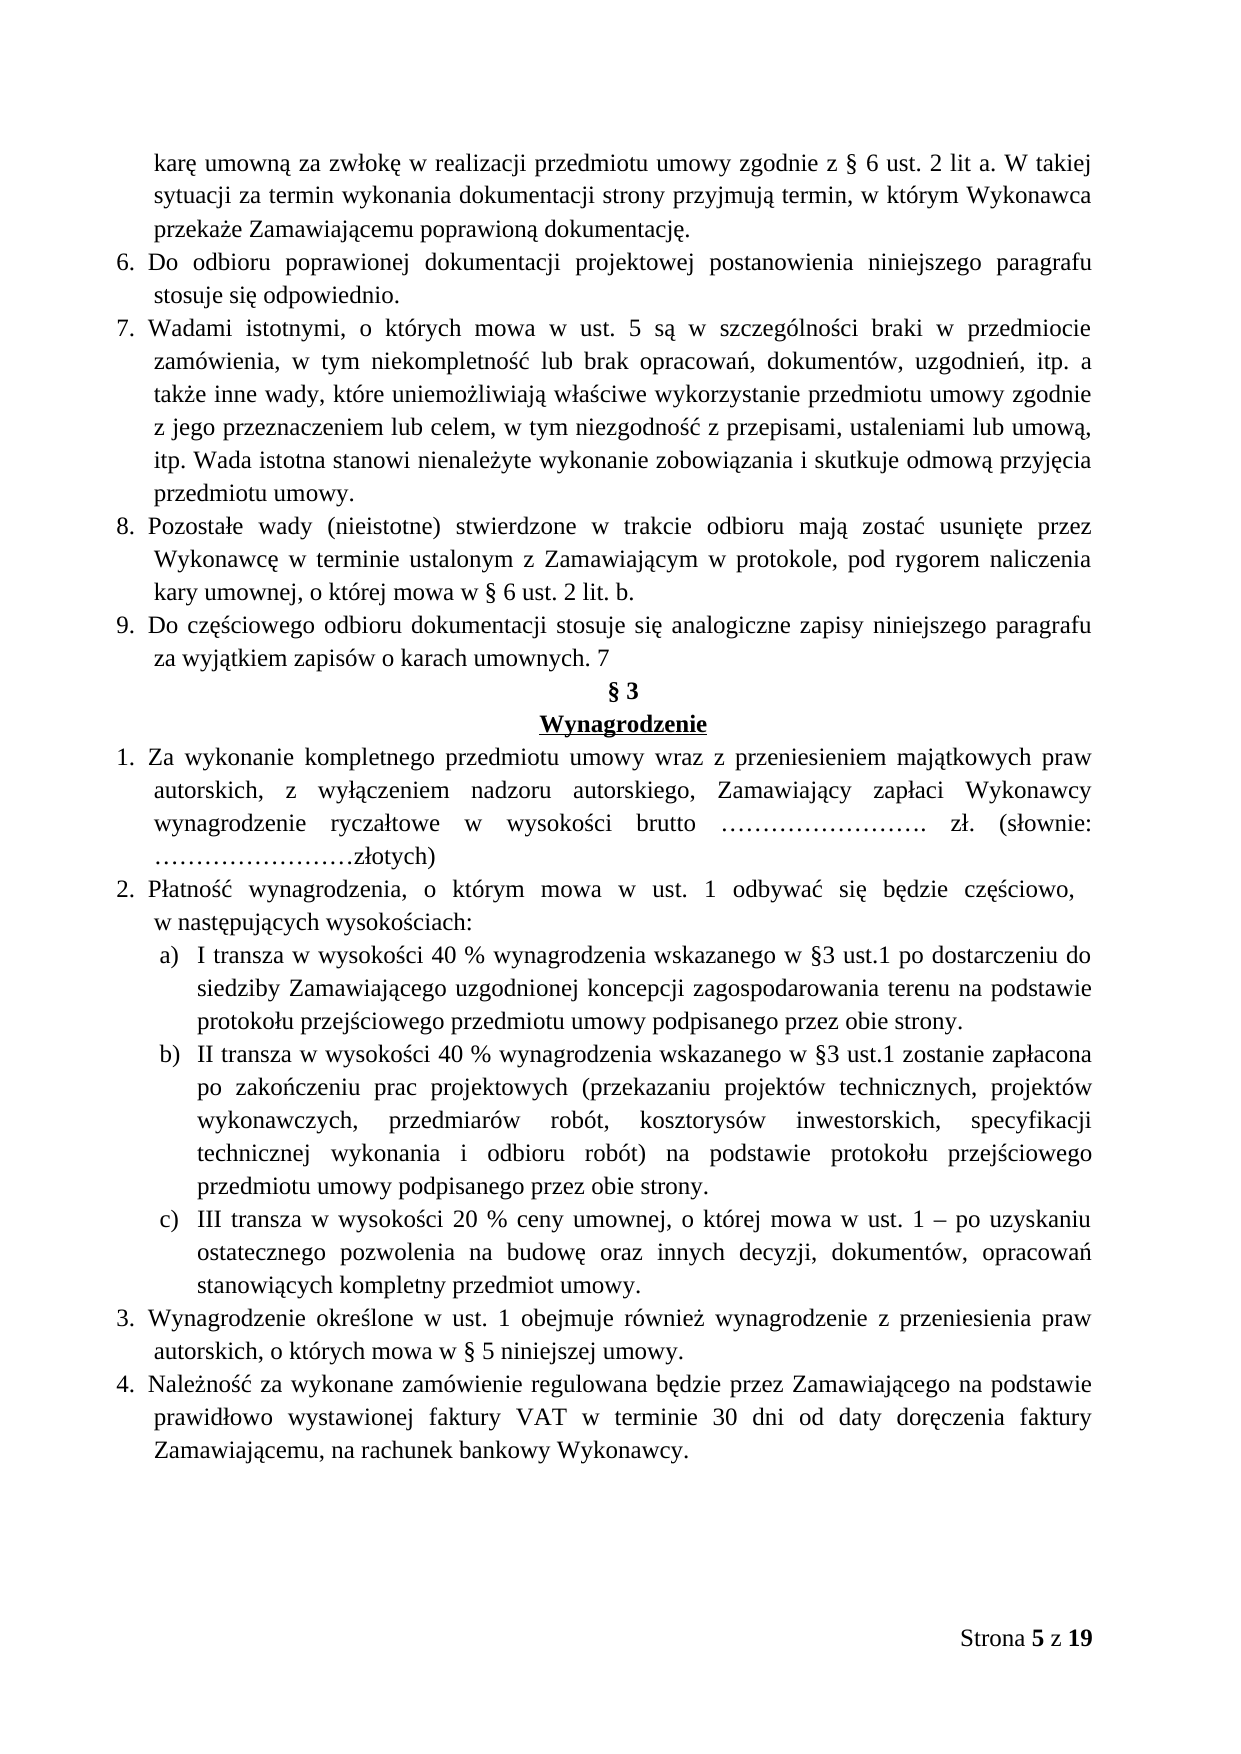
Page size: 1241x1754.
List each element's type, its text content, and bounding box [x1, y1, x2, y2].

list Wynagrodzenie określone w ust. 1 obejmuje również wynagrodzenie z przeniesienia praw autorskich, o których mowa w § 5 niniejszej umowy. [116, 1303, 1093, 1365]
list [116, 148, 1093, 242]
list § 3 [153, 676, 1093, 705]
list Do częściowego odbioru dokumentacji stosuje się analogiczne zapisy niniejszego paragrafu za wyjątkiem zapisów o karach umownych. 7 [116, 610, 1093, 672]
list Wadami istotnymi, o których mowa w ust. 5 są w szczególności braki w przedmiocie zamówienia, w tym niekompletność lub brak opracowań, dokumentów, uzgodnień, itp. a także inne wady, które uniemożliwiają właściwe wykorzystanie przedmiotu umowy zgodnie z jego przeznaczeniem lub celem, w tym niezgodność z przepisami, ustaleniami lub umową, itp. Wada istotna stanowi nienależyte wykonanie zobowiązania i skutkuje odmową przyjęcia przedmiotu umowy. [116, 313, 1093, 507]
list II transza w wysokości 40 % wynagrodzenia wskazanego w §3 ust.1 zostanie zapłacona po zakończeniu prac projektowych (przekazaniu projektów technicznych, projektów wykonawczych, przedmiarów robót, kosztorysów inwestorskich, specyfikacji technicznej wykonania i odbioru robót) na podstawie protokołu przejściowego przedmiotu umowy podpisanego przez obie strony. [159, 1039, 1093, 1200]
list Do odbioru poprawionej dokumentacji projektowej postanowienia niniejszego paragrafu stosuje się odpowiednio. [116, 247, 1093, 308]
list Płatność wynagrodzenia, o którym mowa w ust. 1 odbywać się będzie częściowo, w następujących wysokościach: [116, 874, 1093, 936]
list Wynagrodzenie [153, 709, 1093, 738]
list Należność za wykonane zamówienie regulowana będzie przez Zamawiającego na podstawie prawidłowo wystawionej faktury VAT w terminie 30 dni od daty doręczenia faktury Zamawiającemu, na rachunek bankowy Wykonawcy. [116, 1369, 1093, 1464]
list Pozostałe wady (nieistotne) stwierdzone w trakcie odbioru mają zostać usunięte przez Wykonawcę w terminie ustalonym z Zamawiającym w protokole, pod rygorem naliczenia kary umownej, o której mowa w § 6 ust. 2 lit. b. [116, 511, 1093, 606]
list Za wykonanie kompletnego przedmiotu umowy wraz z przeniesieniem majątkowych praw autorskich, z wyłączeniem nadzoru autorskiego, Zamawiający zapłaci Wykonawcy wynagrodzenie ryczałtowe w wysokości brutto ……………………. zł. (słownie: ……………………złotych) [116, 742, 1093, 870]
list I transza w wysokości 40 % wynagrodzenia wskazanego w §3 ust.1 po dostarczeniu do siedziby Zamawiającego uzgodnionej koncepcji zagospodarowania terenu na podstawie protokołu przejściowego przedmiotu umowy podpisanego przez obie strony. [159, 940, 1093, 1035]
list III transza w wysokości 20 % ceny umownej, o której mowa w ust. 1 – po uzyskaniu ostatecznego pozwolenia na budowę oraz innych decyzji, dokumentów, opracowań stanowiących kompletny przedmiot umowy. [159, 1204, 1093, 1299]
